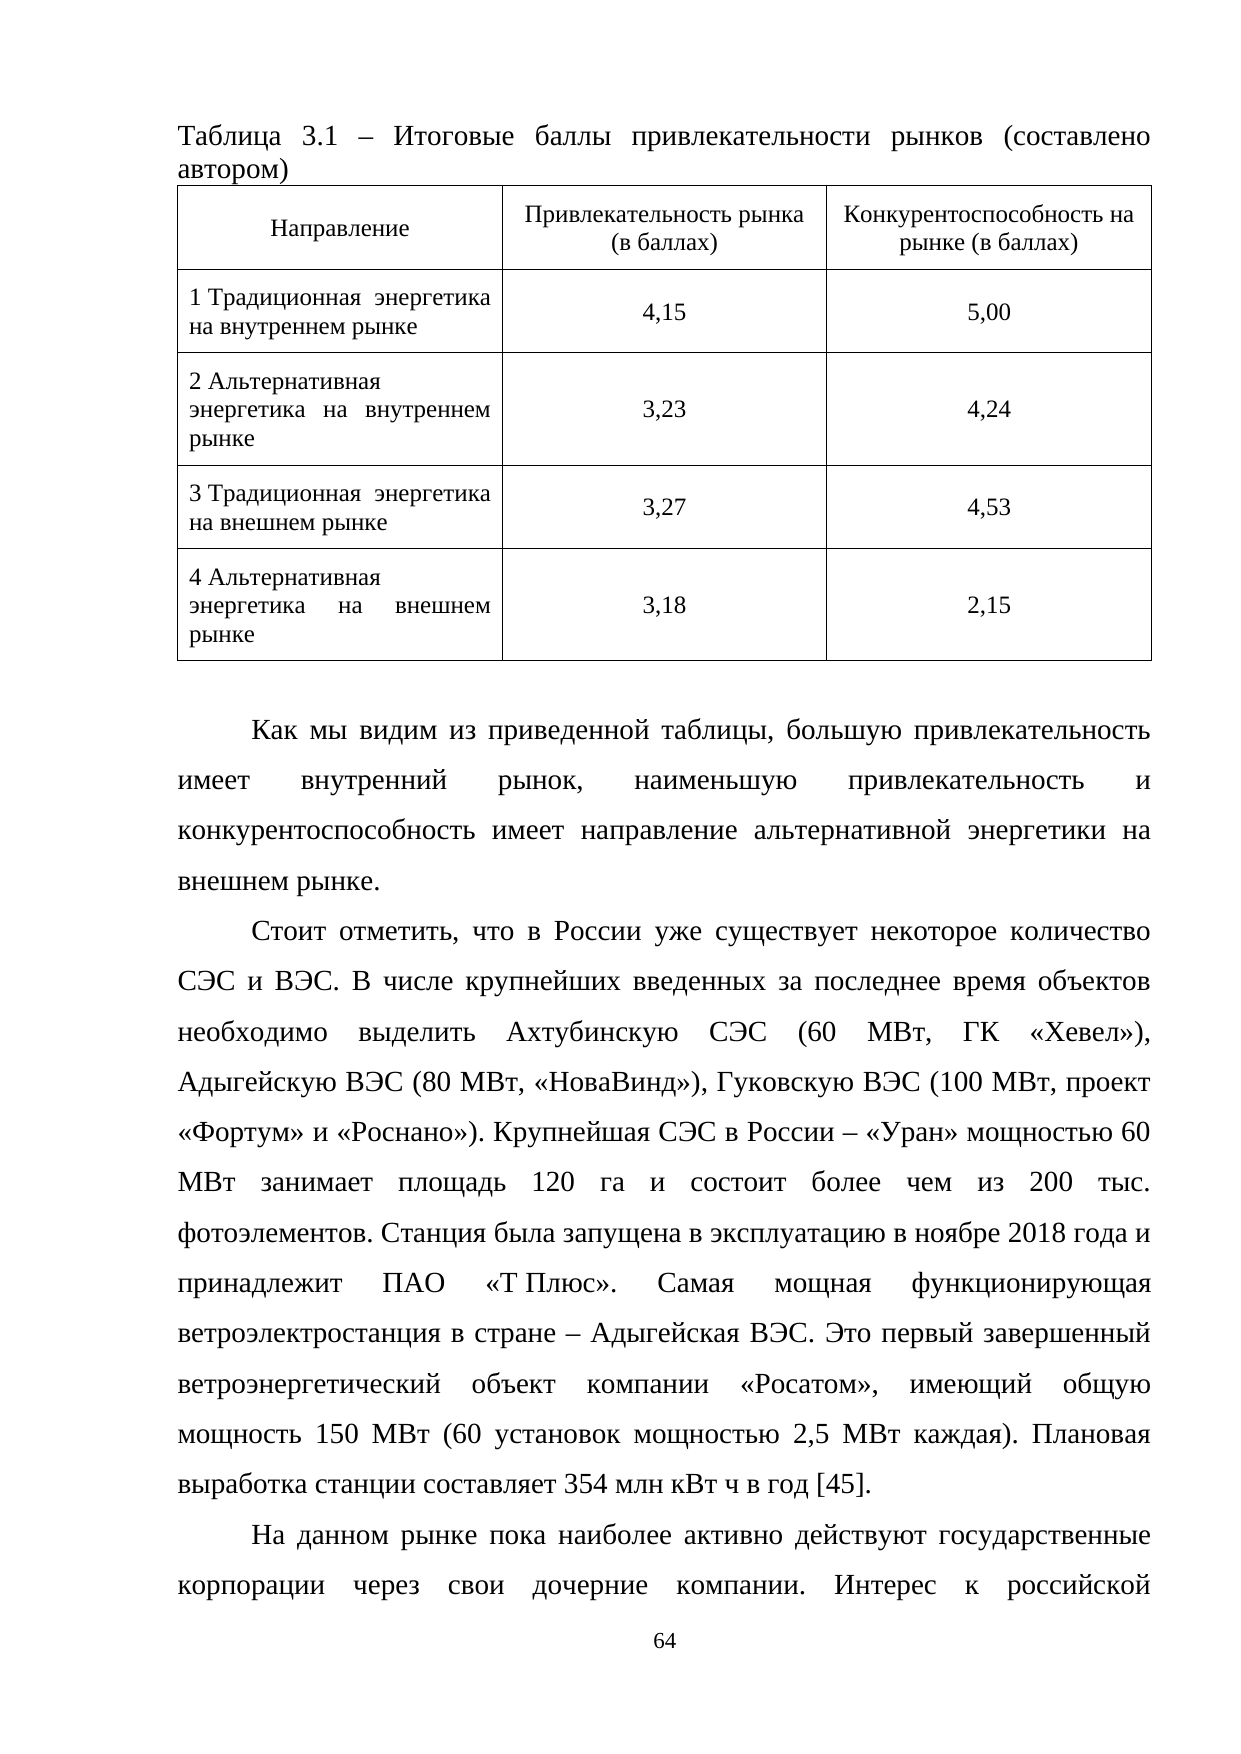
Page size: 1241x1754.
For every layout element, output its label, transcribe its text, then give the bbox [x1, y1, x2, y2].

table_cell 4,15 [503, 270, 826, 352]
table_header Направление [178, 186, 502, 269]
table_cell 1 Традиционная энергетика на внутреннем рынке [178, 270, 502, 352]
table_cell 3,27 [503, 466, 826, 548]
text Стоит отметить, что в России уже существует некоторое количество СЭС и ВЭС. В числе крупнейших введенных за последнее время объектов необходимо выделить Ахтубинскую СЭС (60 МВт, ГК «Хевел»), Адыгейскую ВЭС (80 МВт, «НоваВинд»), Гуковскую ВЭС (100 МВт, проект «Фортум» и «Роснано»). Крупнейшая СЭС в России – «Уран» мощностью 60 МВт занимает площадь 120 га и состоит более чем из 200 тыс. фотоэлементов. Станция была запущена в эксплуатацию в ноябре 2018 года и принадлежит ПАО «Т Плюс». Самая мощная функционирующая ветроэлектростанция в стране – Адыгейская ВЭС. Это первый завершенный ветроэнергетический объект компании «Росатом», имеющий общую мощность 150 МВт (60 установок мощностью 2,5 МВт каждая). Плановая выработка станции составляет 354 млн кВт ч в год [45]. [177, 913, 1152, 1500]
table_cell 2 Альтернативная энергетика на внутреннем рынке [178, 353, 502, 464]
table_cell 4 Альтернативная энергетика на внешнем рынке [178, 549, 502, 660]
text Таблица 3.1 – Итоговые баллы привлекательности рынков (составлено автором) [177, 118, 1152, 185]
table_cell 3,18 [503, 549, 826, 660]
table_cell 4,24 [827, 353, 1151, 464]
table_header Привлекательность рынка (в баллах) [503, 186, 826, 269]
table_cell 4,53 [827, 466, 1151, 548]
table_cell 3 Традиционная энергетика на внешнем рынке [178, 466, 502, 548]
table_header Конкурентоспособность на рынке (в баллах) [827, 186, 1151, 269]
text Как мы видим из приведенной таблицы, большую привлекательность имеет внутренний рынок, наименьшую привлекательность и конкурентоспособность имеет направление альтернативной энергетики на внешнем рынке. [177, 712, 1152, 896]
table_cell 2,15 [827, 549, 1151, 660]
table_cell 3,23 [503, 353, 826, 464]
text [177, 1517, 1152, 1601]
table_cell 5,00 [827, 270, 1151, 352]
